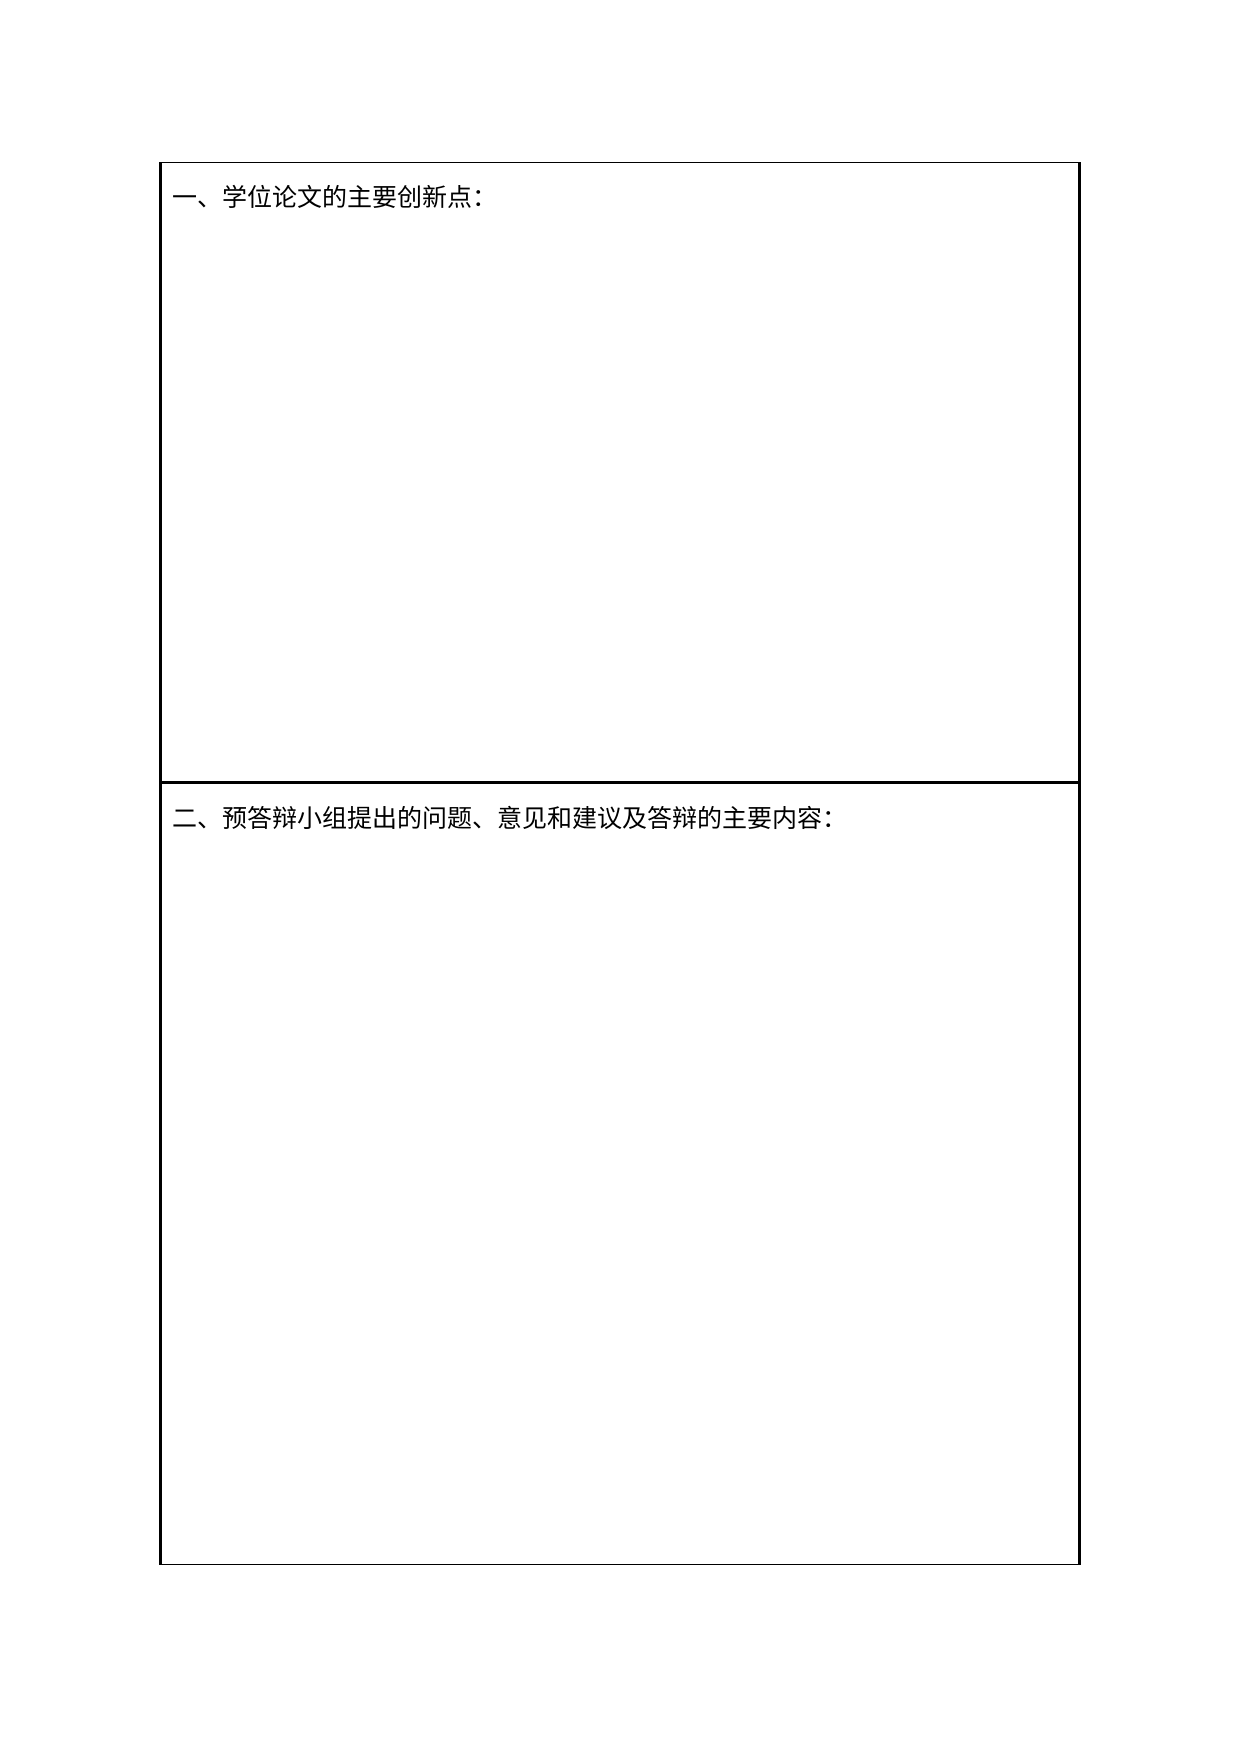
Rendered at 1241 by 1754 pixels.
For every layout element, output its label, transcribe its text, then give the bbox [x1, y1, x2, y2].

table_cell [162, 784, 1078, 1564]
table_cell 一、学位论文的主要创新点： [162, 163, 1078, 781]
